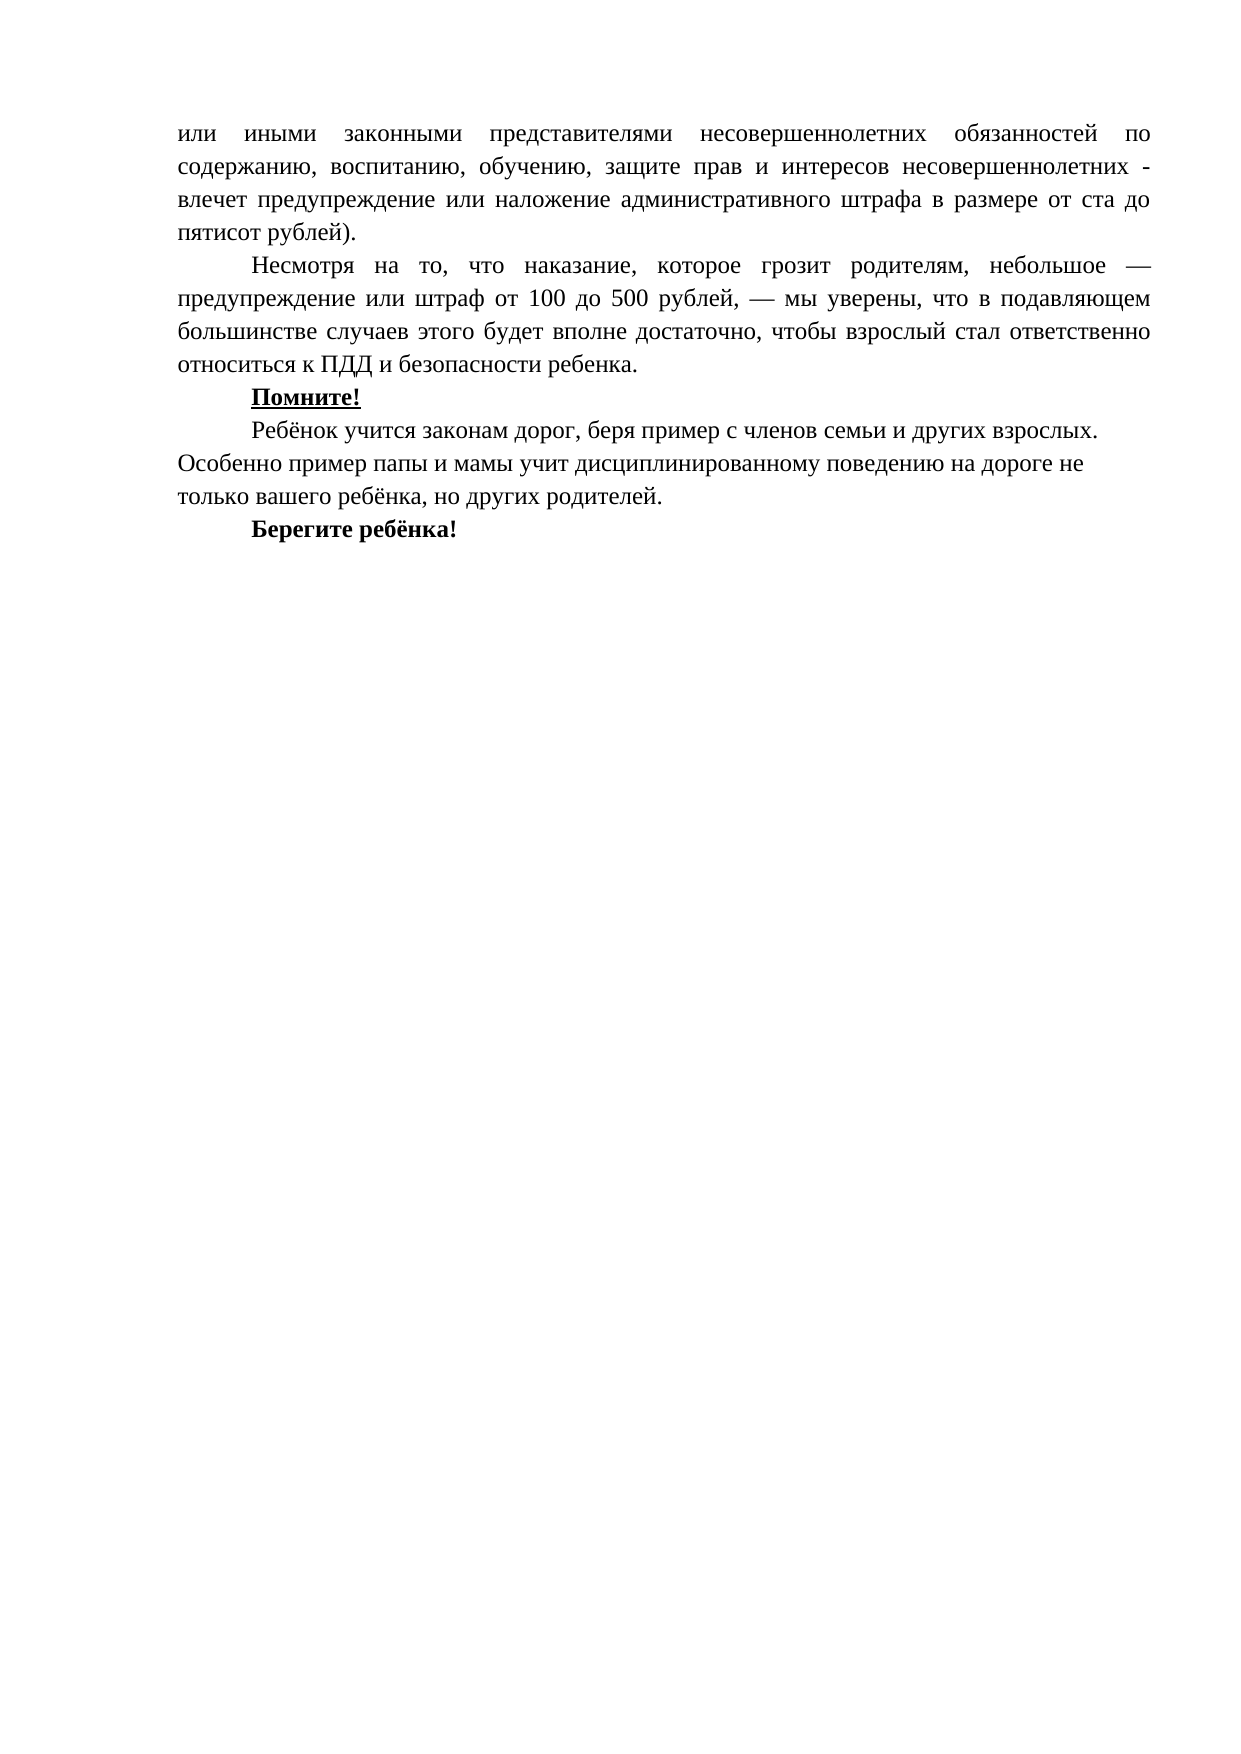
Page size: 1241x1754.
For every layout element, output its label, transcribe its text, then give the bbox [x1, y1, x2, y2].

text Берегите ребёнка! [177, 514, 1152, 543]
text Ребёнок учится законам дорог, беря пример с членов семьи и других взрослых. Особенно пример папы и мамы учит дисциплинированному поведению на дороге не только вашего ребёнка, но других родителей. [177, 415, 1152, 510]
text Несмотря на то, что наказание, которое грозит родителям, небольшое — предупреждение или штраф от 100 до 500 рублей, — мы уверены, что в подавляющем большинстве случаев этого будет вполне достаточно, чтобы взрослый стал ответственно относиться к ПДД и безопасности ребенка. [177, 250, 1152, 378]
text Помните! [177, 382, 1152, 411]
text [177, 118, 1152, 246]
